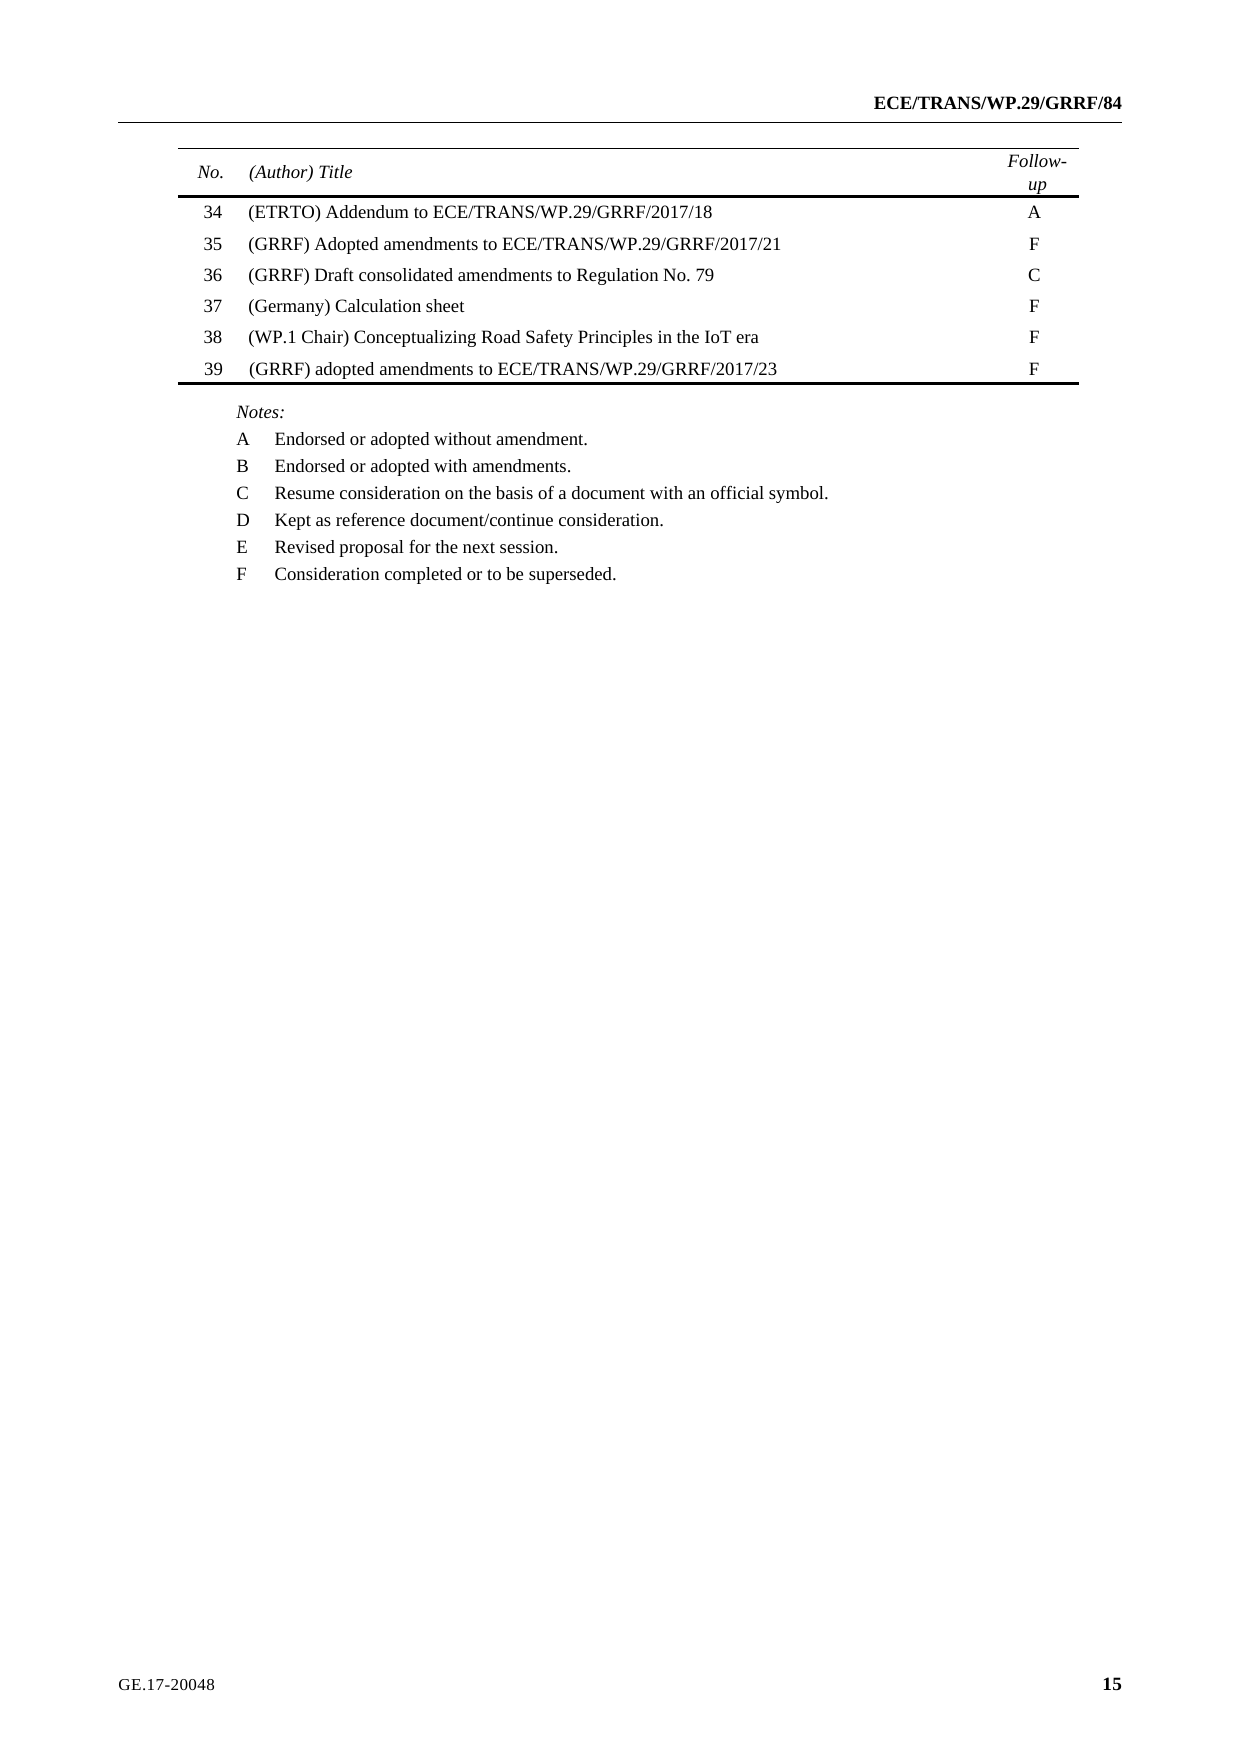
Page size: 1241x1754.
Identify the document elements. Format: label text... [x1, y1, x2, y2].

table_cell (GRRF) Adopted amendments to ECE/TRANS/WP.29/GRRF/2017/21 [236, 226, 989, 257]
table_cell 34 [177, 196, 236, 226]
table_cell F [989, 288, 1078, 319]
table_cell (WP.1 Chair) Conceptualizing Road Safety Principles in the IoT era [236, 320, 989, 351]
table_header No. [178, 149, 237, 194]
table_cell (GRRF) adopted amendments to ECE/TRANS/WP.29/GRRF/2017/23 [237, 351, 989, 382]
table_cell 38 [177, 320, 236, 351]
table_cell 36 [177, 257, 236, 288]
table_cell F [989, 226, 1078, 257]
table_header (Author) Title [237, 149, 989, 194]
table_cell F [989, 320, 1078, 351]
table_cell (Germany) Calculation sheet [236, 288, 989, 319]
text A Endorsed or adopted without amendment. [236, 424, 1122, 449]
table_cell C [989, 257, 1078, 288]
text D Kept as reference document/continue consideration. [236, 505, 1122, 530]
text E Revised proposal for the next session. [236, 532, 1122, 557]
table_cell 35 [177, 226, 236, 257]
table_cell (GRRF) Draft consolidated amendments to Regulation No. 79 [236, 257, 989, 288]
table_cell A [989, 198, 1078, 226]
text Notes: [236, 398, 1122, 423]
table_header Follow-up [989, 149, 1078, 194]
text C Resume consideration on the basis of a document with an official symbol. [236, 478, 1122, 503]
table_cell F [989, 351, 1078, 382]
text F Consideration completed or to be superseded. [236, 559, 1122, 584]
table_cell 37 [177, 288, 236, 319]
table_cell (ETRTO) Addendum to ECE/TRANS/WP.29/GRRF/2017/18 [236, 198, 989, 226]
table_cell 39 [178, 351, 237, 382]
text B Endorsed or adopted with amendments. [236, 451, 1122, 476]
